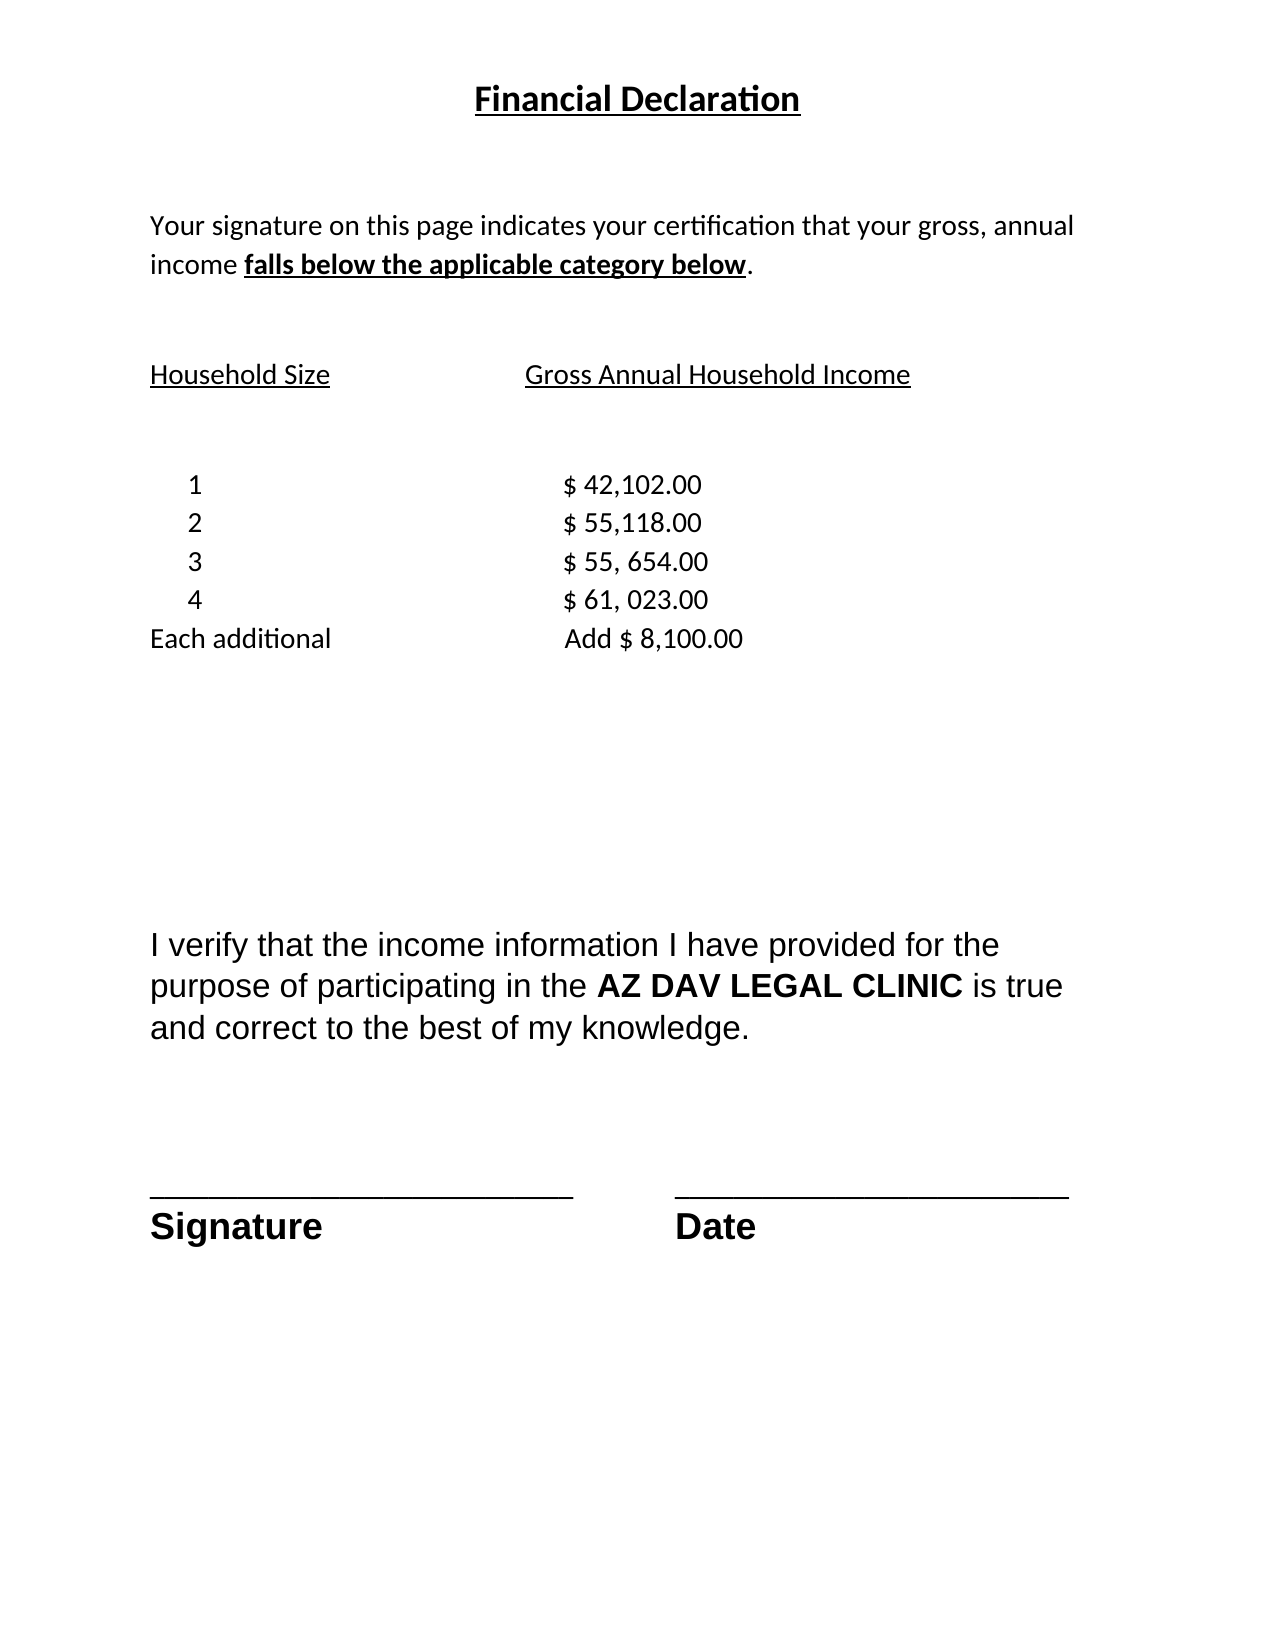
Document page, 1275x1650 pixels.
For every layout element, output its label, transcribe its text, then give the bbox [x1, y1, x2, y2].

text Household Size Gross Annual Household Income [150, 356, 1125, 392]
list $ 42,102.00 [187, 466, 1125, 502]
text _____________________________ ___________________________ [150, 1168, 1125, 1202]
text Financial Declaration [150, 75, 1125, 121]
list $ 55, 654.00 [187, 543, 1125, 579]
text I verify that the income information I have provided for the purpose of participating in the AZ DAV LEGAL CLINIC is true and correct to the best of my knowledge. [150, 925, 1125, 1046]
list $ 61, 023.00 [187, 581, 1125, 617]
text Signature Date [150, 1204, 1125, 1247]
text Each additional Add $ 8,100.00 [150, 620, 1125, 656]
text Your signature on this page indicates your certification that your gross, annual income falls below the applicable category below. [150, 207, 1125, 281]
list $ 55,118.00 [187, 504, 1125, 540]
